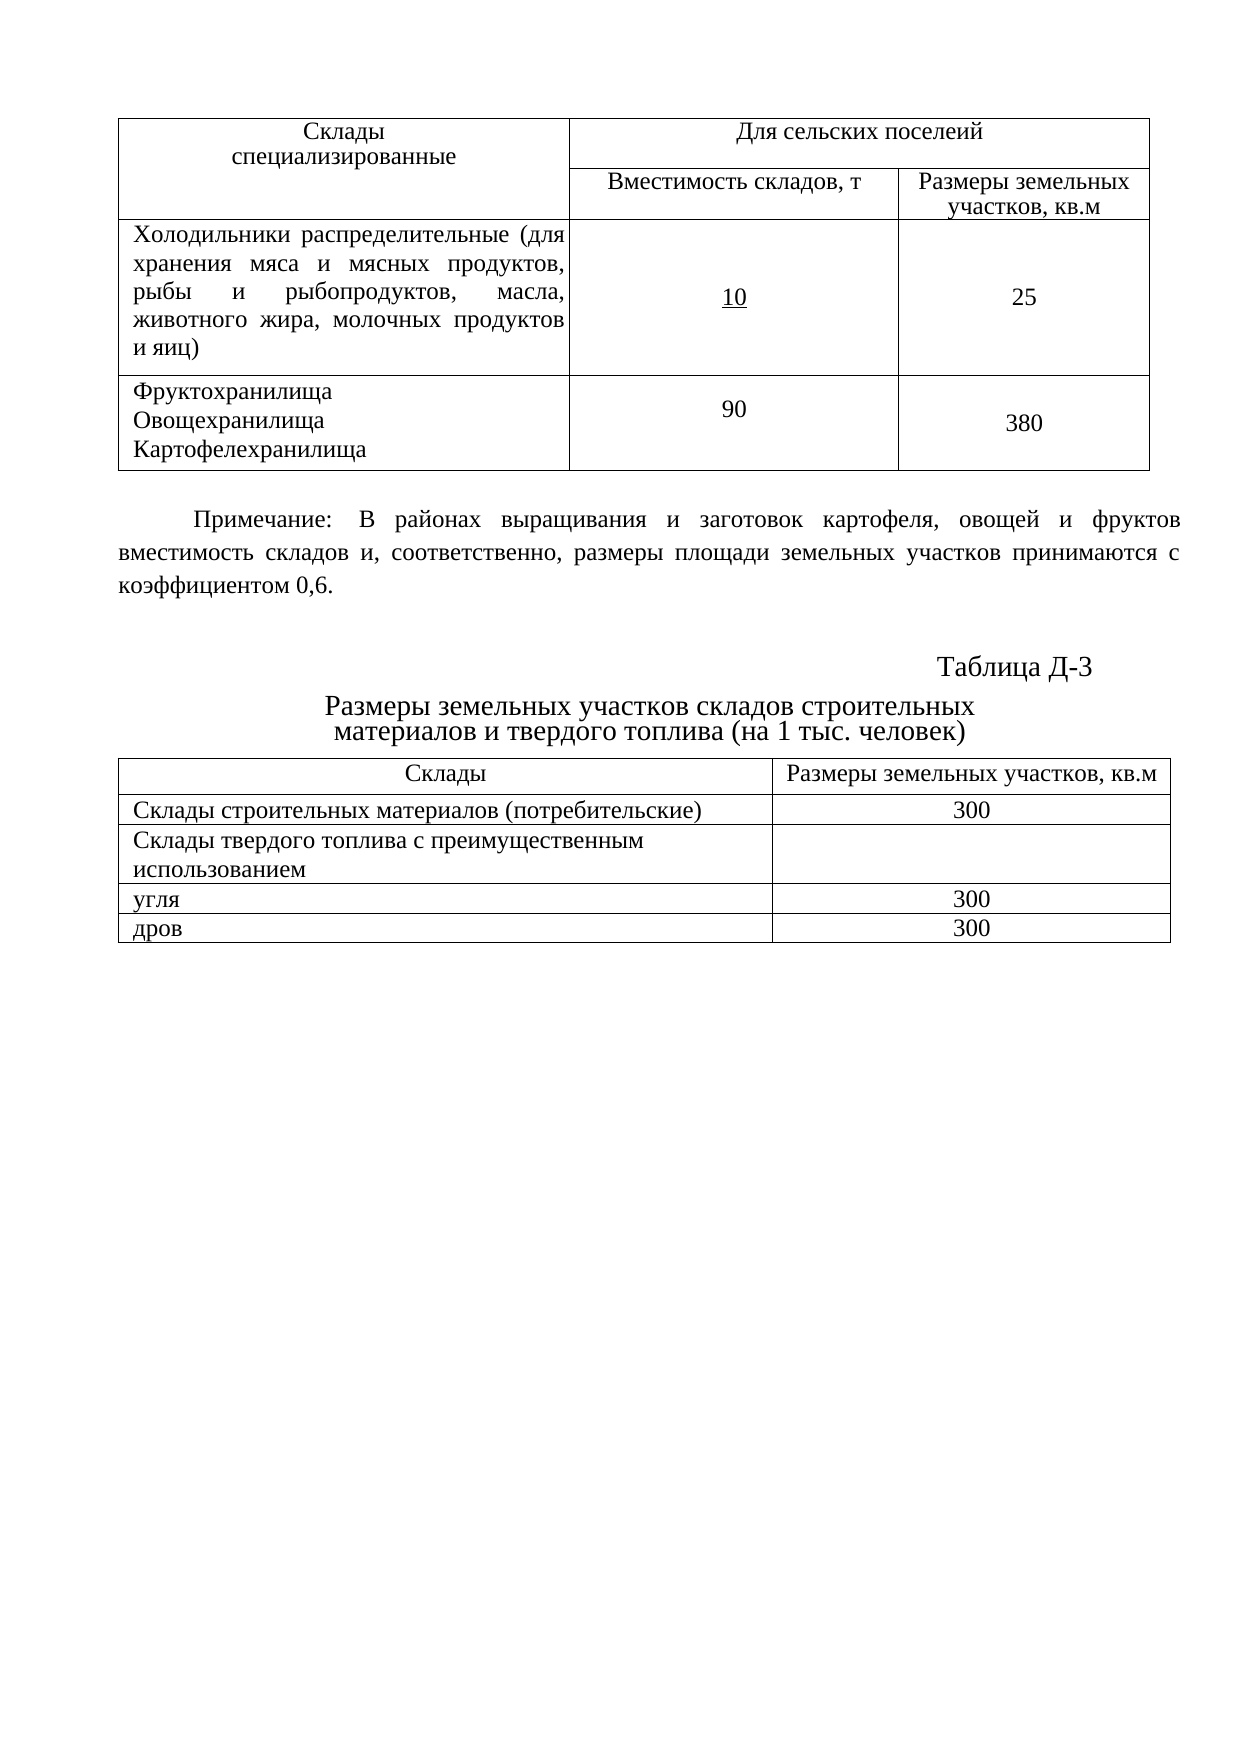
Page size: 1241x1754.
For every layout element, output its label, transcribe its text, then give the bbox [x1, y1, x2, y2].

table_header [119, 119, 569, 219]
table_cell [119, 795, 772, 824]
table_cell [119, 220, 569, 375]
text материалов и твердого топлива (на 1 тыс. человек) [735, 720, 1181, 745]
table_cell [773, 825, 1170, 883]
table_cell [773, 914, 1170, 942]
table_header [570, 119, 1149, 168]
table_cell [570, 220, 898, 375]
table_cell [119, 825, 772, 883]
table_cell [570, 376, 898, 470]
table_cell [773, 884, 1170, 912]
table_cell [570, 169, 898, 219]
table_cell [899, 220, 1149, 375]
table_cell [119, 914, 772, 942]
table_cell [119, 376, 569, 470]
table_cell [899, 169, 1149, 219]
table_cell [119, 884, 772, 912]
text Примечание: В районах выращивания и заготовок картофеля, овощей и фруктов вместимость складов и, соответственно, размеры площади земельных участков принимаются с коэффициентом 0,6. [118, 504, 1181, 598]
text Размеры земельных участков складов строительных [118, 695, 1181, 720]
text материалов и твердого топлива (на 1 тыс. человек) [118, 720, 738, 745]
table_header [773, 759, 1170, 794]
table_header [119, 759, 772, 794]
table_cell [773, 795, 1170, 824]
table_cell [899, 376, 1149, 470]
text Таблица Д-3 [118, 649, 1181, 682]
